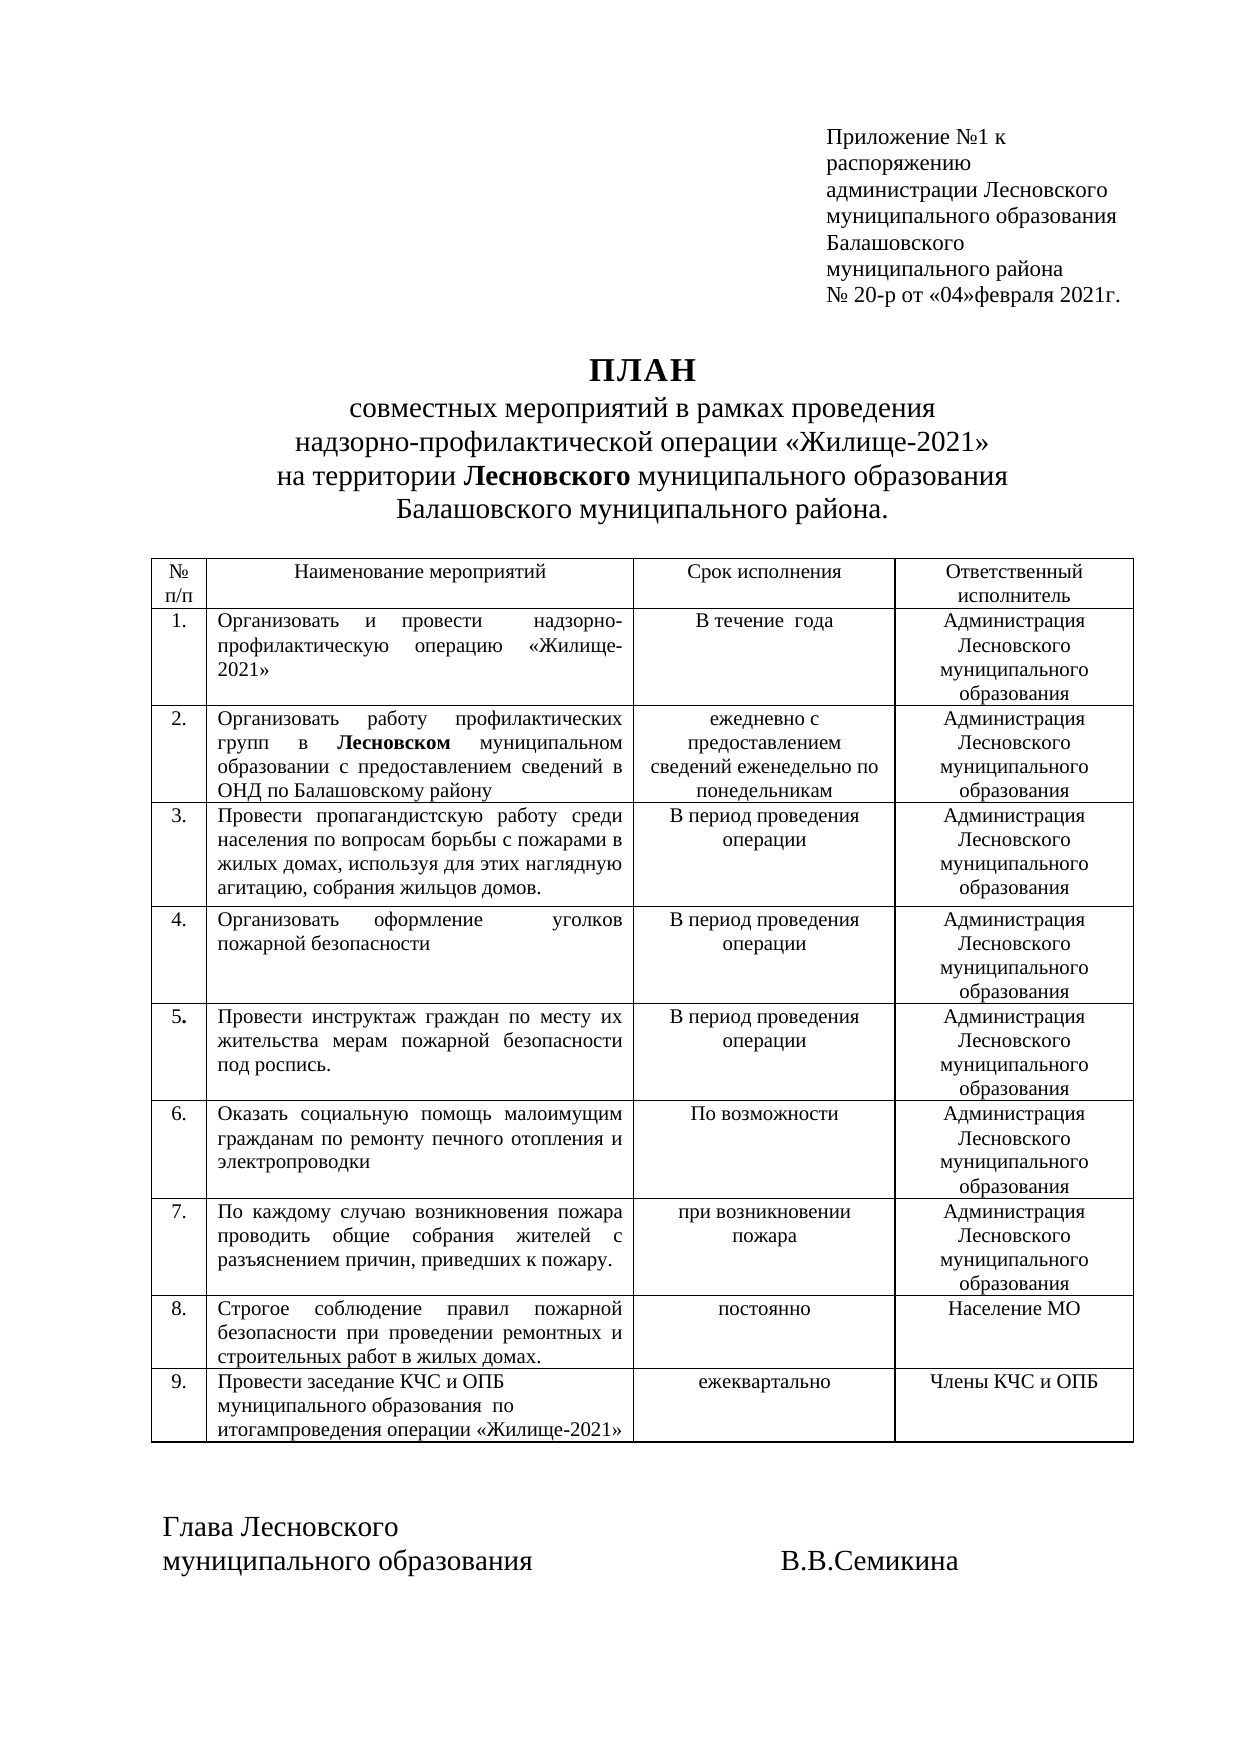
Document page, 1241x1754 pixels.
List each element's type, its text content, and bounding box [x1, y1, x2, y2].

table_cell В течение года [634, 609, 894, 705]
table_cell 8. [152, 1296, 206, 1368]
text муниципального образования В.В.Семикина [162, 1543, 1122, 1577]
table_cell Организовать работу профилактических групп в Лесновском муниципальном образовании с предоставлением сведений в ОНД по Балашовскому району [207, 706, 633, 802]
table_cell Оказать социальную помощь малоимущим гражданам по ремонту печного отопления и электропроводки [207, 1101, 633, 1198]
table_cell В период проведения операции [634, 907, 894, 1003]
table_cell Организовать оформление уголков пожарной безопасности [207, 907, 633, 1003]
table_header Ответственный исполнитель [896, 559, 1133, 607]
table_cell Провести пропагандистскую работу среди населения по вопросам борьбы с пожарами в жилых домах, используя для этих наглядную агитацию, собрания жильцов домов. [207, 803, 633, 906]
table_cell Провести заседание КЧС и ОПБ муниципального образования по итогампроведения операции «Жилище-2021» [207, 1369, 633, 1441]
table_cell постоянно [634, 1296, 894, 1368]
table_cell Администрация Лесновского муниципального образования [896, 1101, 1133, 1198]
table_cell Администрация Лесновского муниципального образования [896, 1199, 1133, 1295]
table_cell Население МО [896, 1296, 1133, 1368]
table_cell 7. [152, 1199, 206, 1295]
table_cell Администрация Лесновского муниципального образования [896, 907, 1133, 1003]
title ПЛАН [162, 350, 1122, 388]
table_header Срок исполнения [634, 559, 894, 607]
table_cell Администрация Лесновского муниципального образования [896, 803, 1133, 906]
text № 20-р от «04»февраля 2021г. [826, 281, 1122, 308]
text Глава Лесновского [162, 1509, 1122, 1543]
table_cell В период проведения операции [634, 803, 894, 906]
table_cell В период проведения операции [634, 1004, 894, 1100]
table_cell ежедневно с предоставлением сведений еженедельно по понедельникам [634, 706, 894, 802]
table_cell Члены КЧС и ОПБ [896, 1369, 1133, 1441]
table_header Наименование мероприятий [207, 559, 633, 607]
text Балашовского муниципального района. [162, 491, 1122, 525]
table_cell Администрация Лесновского муниципального образования [896, 1004, 1133, 1100]
table_cell ежеквартально [634, 1369, 894, 1441]
table_cell По возможности [634, 1101, 894, 1198]
table_cell 3. [152, 803, 206, 906]
table_cell 4. [152, 907, 206, 1003]
table_cell Администрация Лесновского муниципального образования [896, 706, 1133, 802]
text надзорно-профилактической операции «Жилище-2021» [162, 424, 1122, 458]
text на территории Лесновского муниципального образования [162, 458, 1122, 491]
table_cell Администрация Лесновского муниципального образования [896, 609, 1133, 705]
table_cell 2. [152, 706, 206, 802]
text Приложение №1 к распоряжению администрации Лесновского муниципального образования Балашовского муниципального района [826, 123, 1122, 281]
table_header № п/п [152, 559, 206, 607]
table_cell Строгое соблюдение правил пожарной безопасности при проведении ремонтных и строительных работ в жилых домах. [207, 1296, 633, 1368]
table_cell Провести инструктаж граждан по месту их жительства мерам пожарной безопасности под роспись. [207, 1004, 633, 1100]
table_cell 1. [152, 609, 206, 705]
table_cell 5. [152, 1004, 206, 1100]
table_cell при возникновении пожара [634, 1199, 894, 1295]
table_cell 6. [152, 1101, 206, 1198]
text совместных мероприятий в рамках проведения [162, 391, 1122, 424]
table_cell Организовать и провести надзорно-профилактическую операцию «Жилище-2021» [207, 609, 633, 705]
table_cell По каждому случаю возникновения пожара проводить общие собрания жителей с разъяснением причин, приведших к пожару. [207, 1199, 633, 1295]
table_cell 9. [152, 1369, 206, 1441]
